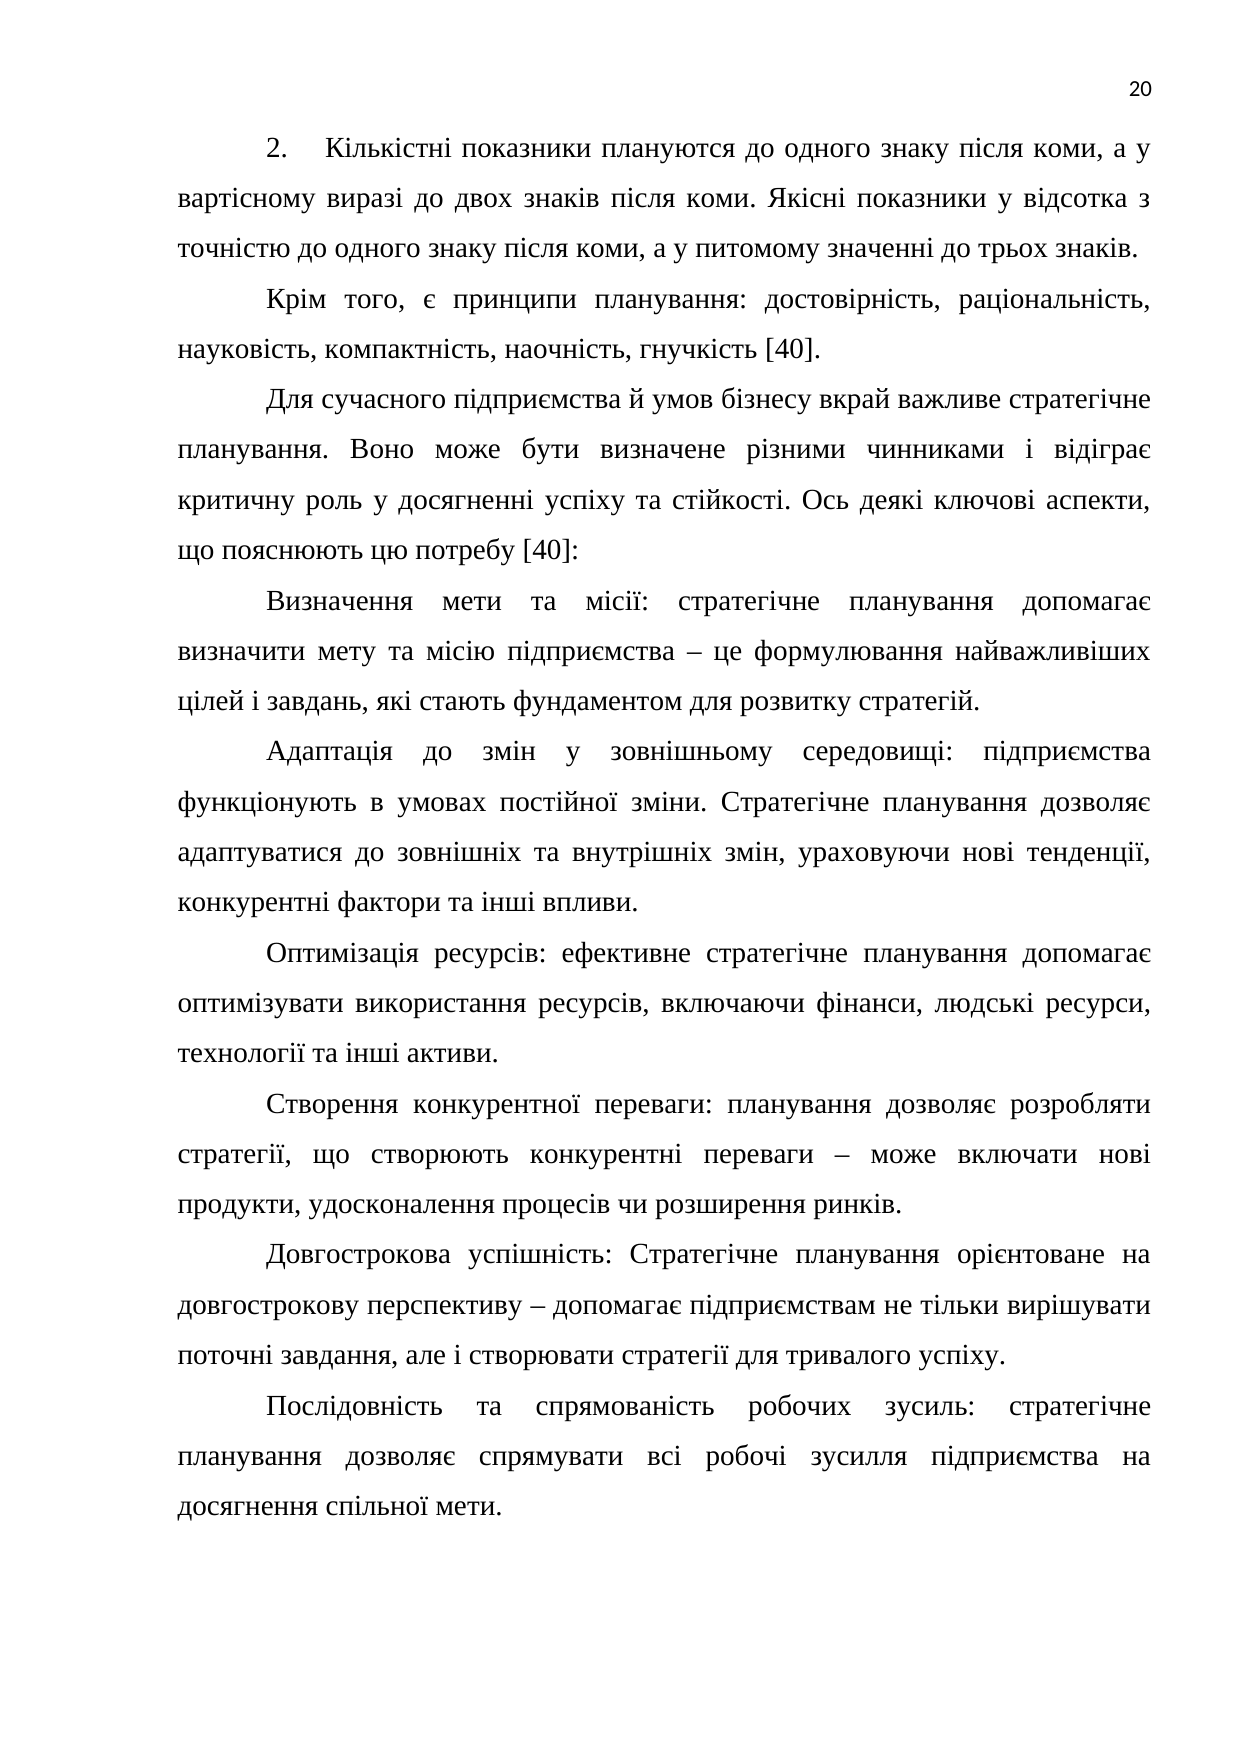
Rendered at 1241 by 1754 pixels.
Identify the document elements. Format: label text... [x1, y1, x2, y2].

text Довгострокова успішність: Стратегічне планування орієнтоване на довгострокову перспективу – допомагає підприємствам не тільки вирішувати поточні завдання, але і створювати стратегії для тривалого успіху. [177, 1237, 1152, 1371]
list Кількістні показники плануются до одного знаку після коми, а у вартісному виразі до двох знаків після коми. Якісні показники у відсотка з точністю до одного знаку після коми, а у питомому значенні до трьох знаків. [177, 130, 1152, 264]
text Для сучасного підприємства й умов бізнесу вкрай важливе стратегічне планування. Воно може бути визначене різними чинниками і відіграє критичну роль у досягненні успіху та стійкості. Ось деякі ключові аспекти, що пояснюють цю потребу [40]: [177, 381, 1152, 566]
text Послідовність та спрямованість робочих зусиль: стратегічне планування дозволяє спрямувати всі робочі зусилля підприємства на досягнення спільної мети. [177, 1388, 1152, 1522]
text Створення конкурентної переваги: планування дозволяє розробляти стратегії, що створюють конкурентні переваги – може включати нові продукти, удосконалення процесів чи розширення ринків. [177, 1086, 1152, 1220]
text Адаптація до змін у зовнішньому середовищі: підприємства функціонують в умовах постійної зміни. Стратегічне планування дозволяє адаптуватися до зовнішніх та внутрішніх змін, ураховуючи нові тенденції, конкурентні фактори та інші впливи. [177, 733, 1152, 918]
text Оптимізація ресурсів: ефективне стратегічне планування допомагає оптимізувати використання ресурсів, включаючи фінанси, людські ресурси, технології та інші активи. [177, 935, 1152, 1069]
text Визначення мети та місії: стратегічне планування допомагає визначити мету та місію підприємства – це формулювання найважливіших цілей і завдань, які стають фундаментом для розвитку стратегій. [177, 583, 1152, 717]
text Крім того, є принципи планування: достовірність, раціональність, науковість, компактність, наочність, гнучкість [40]. [177, 281, 1152, 364]
